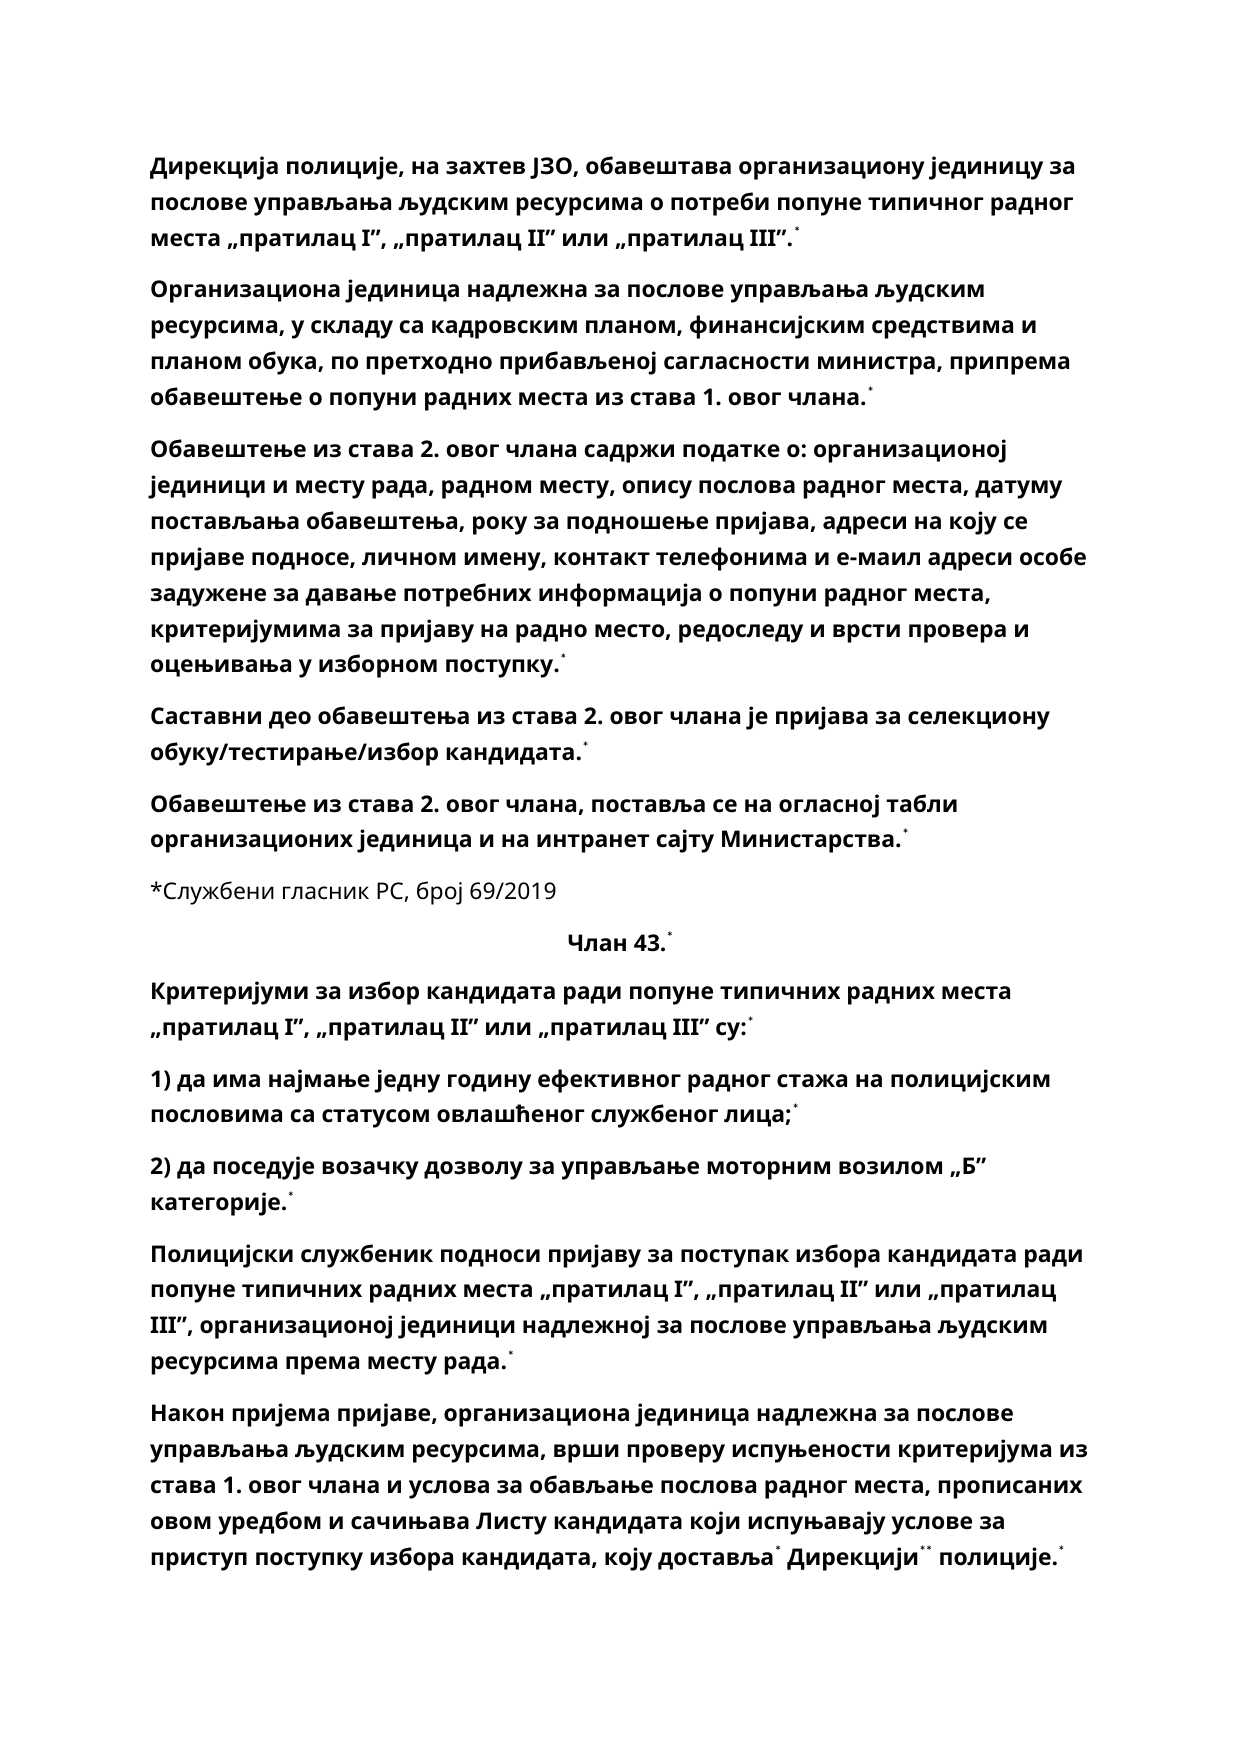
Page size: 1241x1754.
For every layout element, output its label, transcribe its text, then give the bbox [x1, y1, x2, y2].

text Дирекција полиције, на захтев ЈЗО, обавештава организациону јединицу за послове управљања људским ресурсима о потреби попуне типичног радног места „пратилац I”, „пратилац II” или „пратилац III”.* [150, 150, 1090, 253]
text Саставни део обавештења из става 2. овог члана је пријава за селекциону обуку/тестирање/избор кандидата.* [150, 700, 1090, 767]
text Члан 43.* [150, 927, 1090, 958]
text Обавештење из става 2. овог члана садржи податке о: организационој јединици и месту рада, радном месту, опису послова радног места, датуму постављања обавештења, року за подношење пријава, адреси на коју се пријаве подносе, личном имену, контакт телефонима и е-маил адреси особе задужене за давање потребних информација о попуни радног места, критеријумима за пријаву на радно место, редоследу и врсти провера и оцењивања у изборном поступку.* [150, 433, 1090, 680]
text Организациона јединица надлежна за послове управљања људским ресурсима, у складу са кадровским планом, финансијским средствима и планом обука, по претходно прибављеној сагласности министра, припрема обавештење о попуни радних места из става 1. овог члана.* [150, 273, 1090, 412]
text Критеријуми за избор кандидата ради попуне типичних радних места „пратилац I”, „пратилац II” или „пратилац III” су:* [150, 975, 1090, 1042]
text *Службени гласник РС, број 69/2019 [150, 875, 1090, 906]
text Обавештење из става 2. овог члана, поставља се на огласној табли организационих јединица и на интранет сајту Министарства.* [150, 787, 1090, 855]
text Након пријема пријаве, организациона јединица надлежна за послове управљања људским ресурсима, врши проверу испуњености критеријума из става 1. овог члана и услова за обављање послова радног места, прописаних овом уредбом и сачињава Листу кандидата који испуњавају услове за приступ поступку избора кандидата, коју доставља* Дирекцији** полиције.* [150, 1397, 1090, 1572]
text 1) да има најмање једну годину ефективног радног стажа на полицијским пословима са статусом овлашћеног службеног лица;* [150, 1062, 1090, 1130]
text 2) да поседује возачку дозволу за управљање моторним возилом „Б” категорије.* [150, 1150, 1090, 1217]
text Полицијски службеник подноси пријаву за поступак избора кандидата ради попуне типичних радних места „пратилац I”, „пратилац II” или „пратилац III”, организационој јединици надлежној за послове управљања људским ресурсима према месту рада.* [150, 1237, 1090, 1377]
